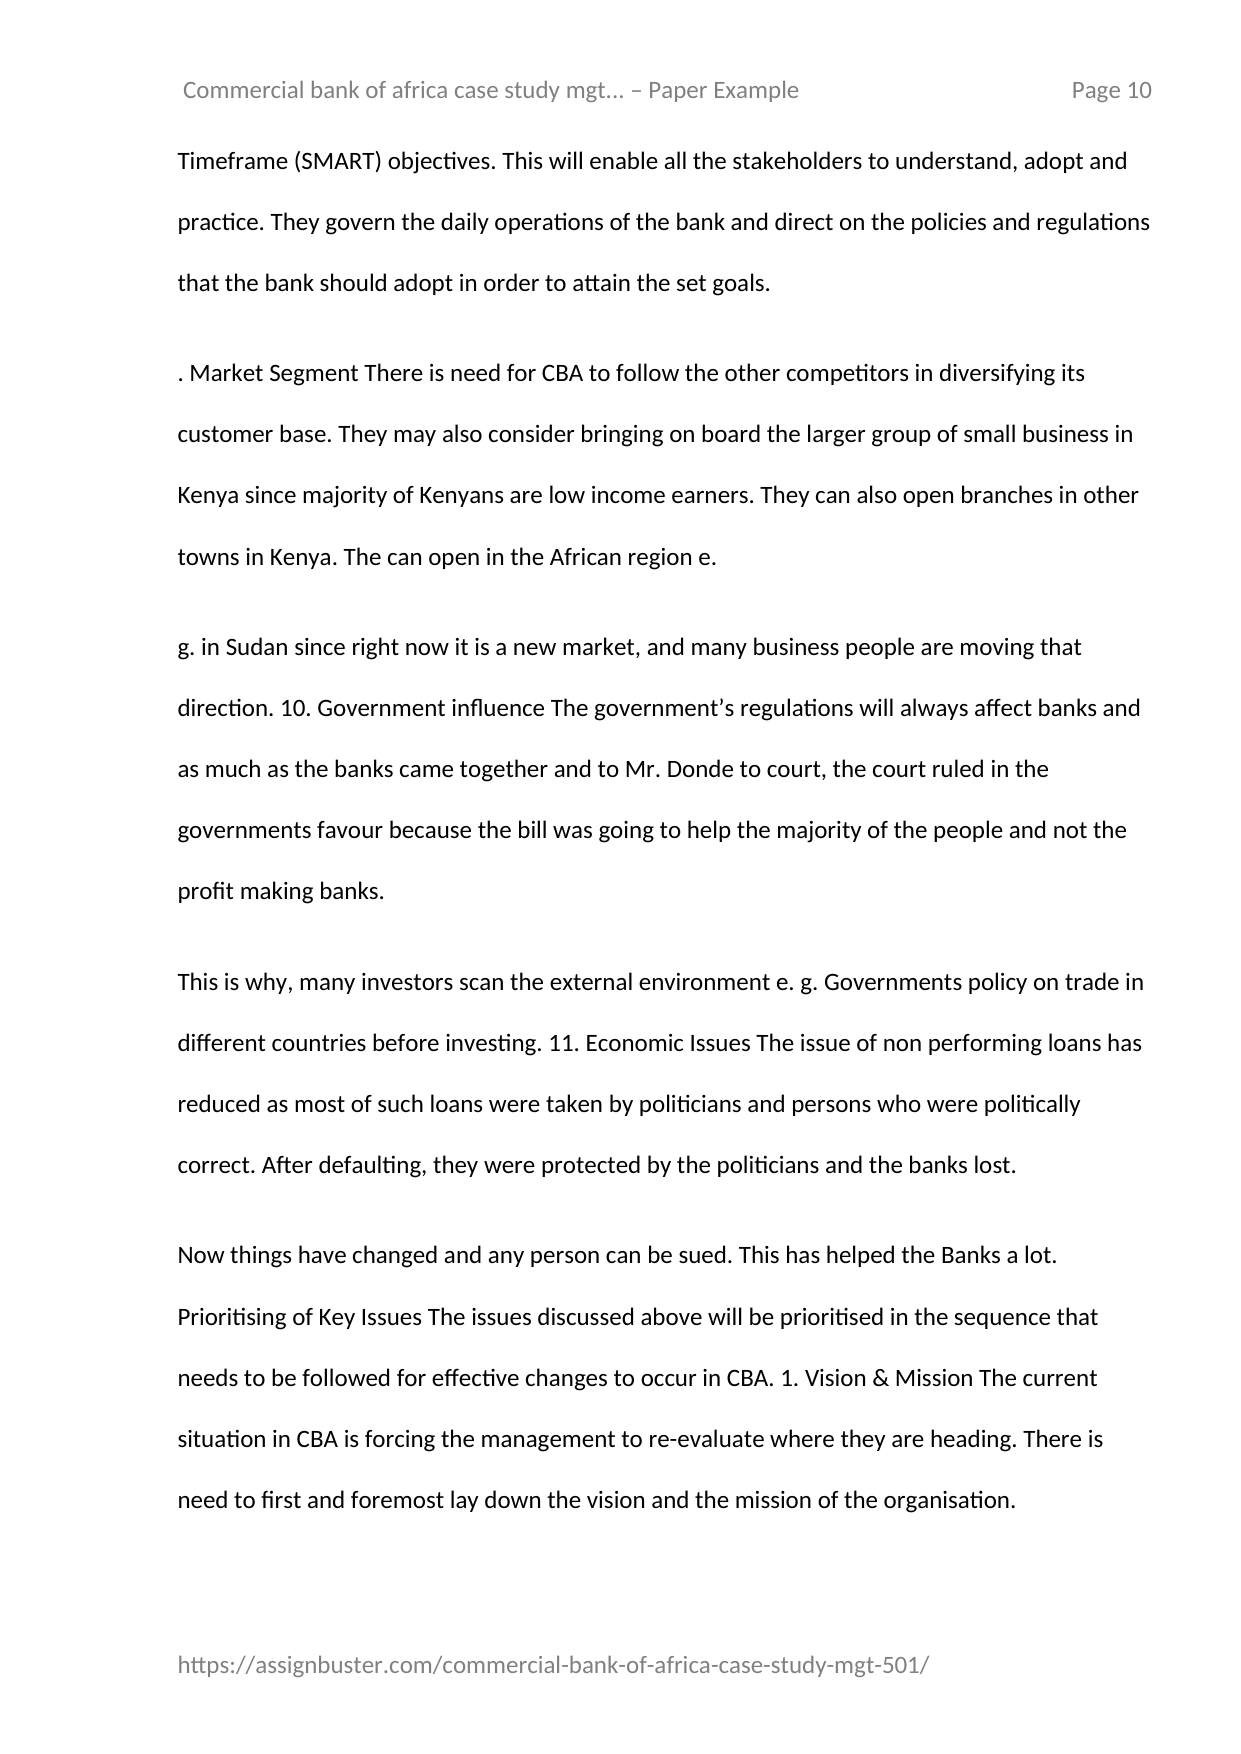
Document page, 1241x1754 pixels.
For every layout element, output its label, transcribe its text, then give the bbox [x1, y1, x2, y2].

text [177, 145, 1152, 298]
text . Market Segment There is need for CBA to follow the other competitors in diversifying its customer base. They may also consider bringing on board the larger group of small business in Kenya since majority of Kenyans are low income earners. They can also open branches in other towns in Kenya. The can open in the African region e. [177, 358, 1152, 571]
text Now things have changed and any person can be sued. This has helped the Banks a lot. Prioritising of Key Issues The issues discussed above will be prioritised in the sequence that needs to be followed for effective changes to occur in CBA. 1. Vision & Mission The current situation in CBA is forcing the management to re-evaluate where they are heading. There is need to first and foremost lay down the vision and the mission of the organisation. [177, 1239, 1152, 1514]
text This is why, many investors scan the external environment e. g. Governments policy on trade in different countries before investing. 11. Economic Issues The issue of non performing loans has reduced as most of such loans were taken by politicians and persons who were politically correct. After defaulting, they were protected by the politicians and the banks lost. [177, 966, 1152, 1179]
text g. in Sudan since right now it is a new market, and many business people are moving that direction. 10. Government influence The government’s regulations will always affect banks and as much as the banks came together and to Mr. Donde to court, the court ruled in the governments favour because the bill was going to help the majority of the people and not the profit making banks. [177, 631, 1152, 906]
